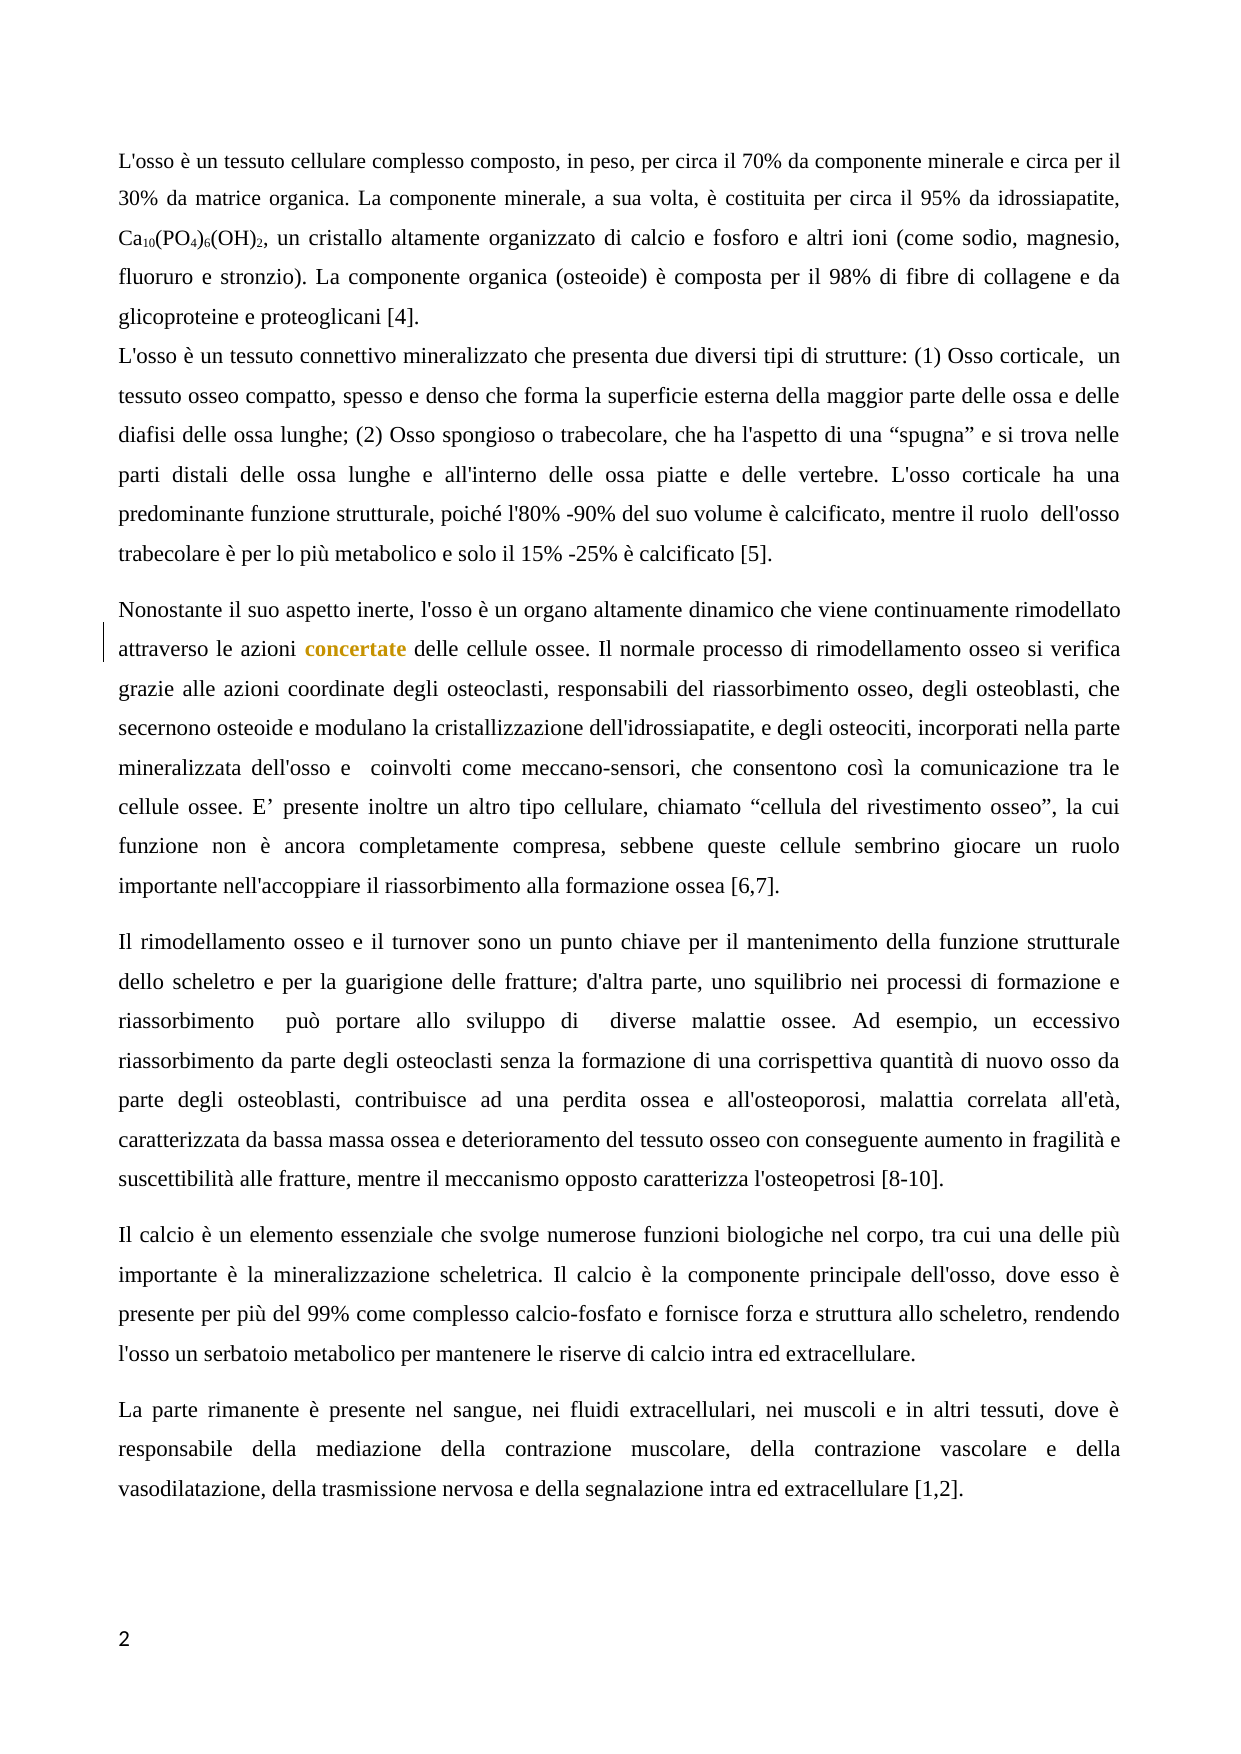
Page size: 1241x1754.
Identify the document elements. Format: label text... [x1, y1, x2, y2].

text Il calcio è un elemento essenziale che svolge numerose funzioni biologiche nel corpo, tra cui una delle più importante è la mineralizzazione scheletrica. Il calcio è la componente principale dell'osso, dove esso è presente per più del 99% come complesso calcio-fosfato e fornisce forza e struttura allo scheletro, rendendo l'osso un serbatoio metabolico per mantenere le riserve di calcio intra ed extracellulare. [118, 1221, 1122, 1366]
text L'osso è un tessuto cellulare complesso composto, in peso, per circa il 70% da componente minerale e circa per il 30% da matrice organica. La componente minerale, a sua volta, è costituita per circa il 95% da idrossiapatite, Ca10(PO4)6(OH)2, un cristallo altamente organizzato di calcio e fosforo e altri ioni (come sodio, magnesio, fluoruro e stronzio). La componente organica (osteoide) è composta per il 98% di fibre di collagene e da glicoproteine e proteoglicani [4]. [118, 148, 1122, 329]
text L'osso è un tessuto connettivo mineralizzato che presenta due diversi tipi di strutture: (1) Osso corticale, un tessuto osseo compatto, spesso e denso che forma la superficie esterna della maggior parte delle ossa e delle diafisi delle ossa lunghe; (2) Osso spongioso o trabecolare, che ha l'aspetto di una “spugna” e si trova nelle parti distali delle ossa lunghe e all'interno delle ossa piatte e delle vertebre. L'osso corticale ha una predominante funzione strutturale, poiché l'80% -90% del suo volume è calcificato, mentre il ruolo dell'osso trabecolare è per lo più metabolico e solo il 15% -25% è calcificato [5]. [118, 342, 1122, 566]
text Il rimodellamento osseo e il turnover sono un punto chiave per il mantenimento della funzione strutturale dello scheletro e per la guarigione delle fratture; d'altra parte, uno squilibrio nei processi di formazione e riassorbimento può portare allo sviluppo di diverse malattie ossee. Ad esempio, un eccessivo riassorbimento da parte degli osteoclasti senza la formazione di una corrispettiva quantità di nuovo osso da parte degli osteoblasti, contribuisce ad una perdita ossea e all'osteoporosi, malattia correlata all'età, caratterizzata da bassa massa ossea e deterioramento del tessuto osseo con conseguente aumento in fragilità e suscettibilità alle fratture, mentre il meccanismo opposto caratterizza l'osteopetrosi [8-10]. [118, 928, 1122, 1191]
text Nonostante il suo aspetto inerte, l'osso è un organo altamente dinamico che viene continuamente rimodellato attraverso le azioni concertate delle cellule ossee. Il normale processo di rimodellamento osseo si verifica grazie alle azioni coordinate degli osteoclasti, responsabili del riassorbimento osseo, degli osteoblasti, che secernono osteoide e modulano la cristallizzazione dell'idrossiapatite, e degli osteociti, incorporati nella parte mineralizzata dell'osso e coinvolti come meccano-sensori, che consentono così la comunicazione tra le cellule ossee. E’ presente inoltre un altro tipo cellulare, chiamato “cellula del rivestimento osseo”, la cui funzione non è ancora completamente compresa, sebbene queste cellule sembrino giocare un ruolo importante nell'accoppiare il riassorbimento alla formazione ossea [6,7]. [118, 596, 1122, 898]
text La parte rimanente è presente nel sangue, nei fluidi extracellulari, nei muscoli e in altri tessuti, dove è responsabile della mediazione della contrazione muscolare, della contrazione vascolare e della vasodilatazione, della trasmissione nervosa e della segnalazione intra ed extracellulare [1,2]. [118, 1396, 1122, 1501]
